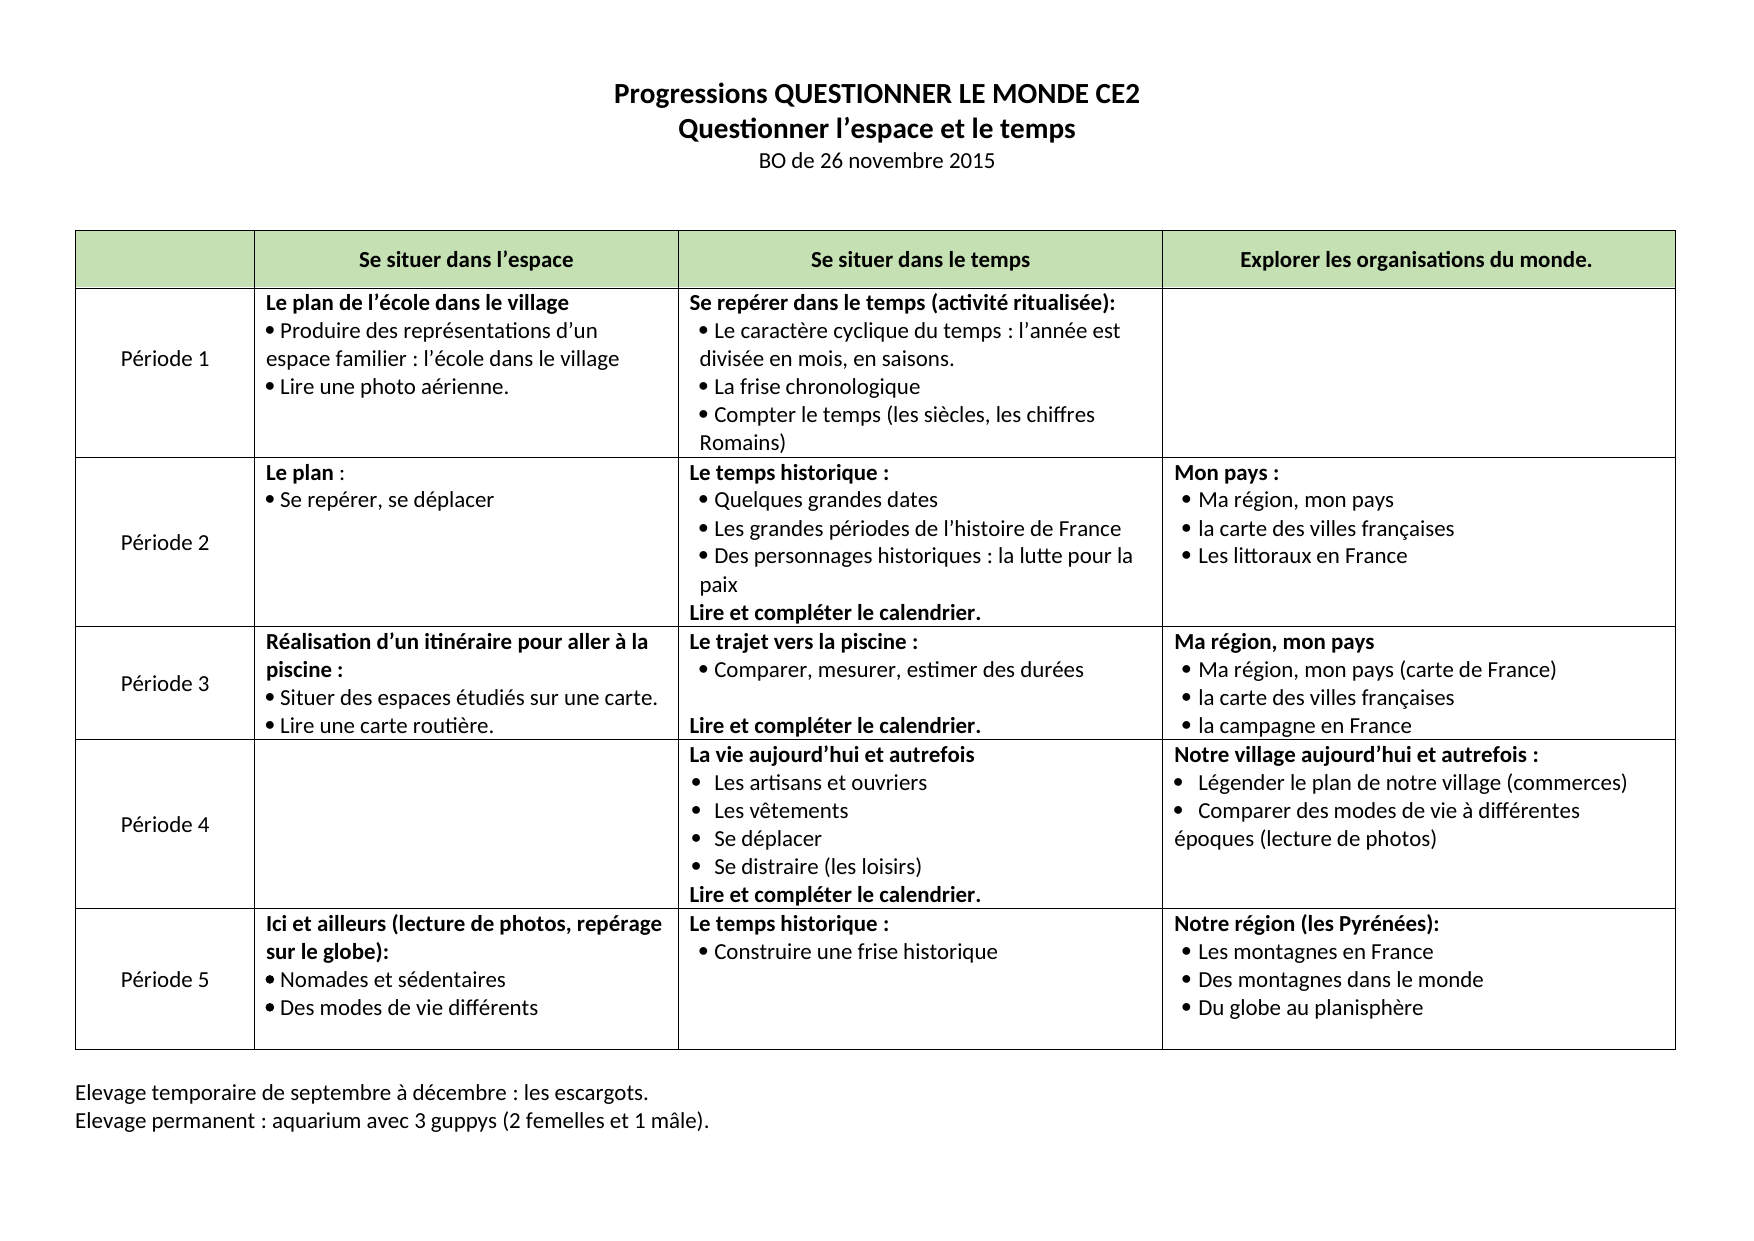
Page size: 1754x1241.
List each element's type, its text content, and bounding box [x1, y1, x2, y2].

table_cell Période 1 [76, 289, 254, 457]
table_cell Période 3 [76, 627, 254, 739]
table_cell Le temps historique : Quelques grandes dates Les grandes périodes de l’histoire de France Des personnages historiques : la lutte pour la paix Lire et compléter le calendrier. [679, 458, 1162, 626]
table_cell Ma région, mon pays Ma région, mon pays (carte de France) la carte des villes françaises la campagne en France [1163, 627, 1675, 739]
text Questionner l’espace et le temps [75, 111, 1679, 146]
table_header Se situer dans le temps [679, 231, 1162, 287]
table_cell [255, 740, 678, 908]
table_cell Période 5 [76, 909, 254, 1049]
table_cell La vie aujourd’hui et autrefois Les artisans et ouvriers Les vêtements Se déplacer Se distraire (les loisirs) Lire et compléter le calendrier. [679, 740, 1162, 908]
table_cell Le plan de l’école dans le village Produire des représentations d’un espace familier : l’école dans le village Lire une photo aérienne. [255, 289, 678, 457]
table_cell Période 2 [76, 458, 254, 626]
table_cell Réalisation d’un itinéraire pour aller à la piscine : Situer des espaces étudiés sur une carte. Lire une carte routière. [255, 627, 678, 739]
table_cell Le plan : Se repérer, se déplacer [255, 458, 678, 626]
table_cell Notre village aujourd’hui et autrefois : Légender le plan de notre village (commerces) Comparer des modes de vie à différentes époques (lecture de photos) [1163, 740, 1675, 908]
table_cell Se repérer dans le temps (activité ritualisée): Le caractère cyclique du temps : l’année est divisée en mois, en saisons. La frise chronologique Compter le temps (les siècles, les chiffres Romains) [679, 289, 1162, 457]
table_cell Mon pays : Ma région, mon pays la carte des villes françaises Les littoraux en France [1163, 458, 1675, 626]
text Elevage permanent : aquarium avec 3 guppys (2 femelles et 1 mâle). [75, 1106, 1679, 1134]
text BO de 26 novembre 2015 [75, 146, 1679, 174]
table_cell Notre région (les Pyrénées): Les montagnes en France Des montagnes dans le monde Du globe au planisphère [1163, 909, 1675, 1049]
table_cell Période 4 [76, 740, 254, 908]
table_header Se situer dans l’espace [255, 231, 678, 287]
table_cell Ici et ailleurs (lecture de photos, repérage sur le globe): Nomades et sédentaires Des modes de vie différents [255, 909, 678, 1049]
table_header [76, 231, 254, 287]
table_cell Le trajet vers la piscine : Comparer, mesurer, estimer des durées Lire et compléter le calendrier. [679, 627, 1162, 739]
table_cell Le temps historique : Construire une frise historique [679, 909, 1162, 1049]
text Progressions QUESTIONNER LE MONDE CE2 [75, 75, 1679, 111]
text Elevage temporaire de septembre à décembre : les escargots. [75, 1078, 1679, 1106]
table_header Explorer les organisations du monde. [1163, 231, 1675, 287]
table_cell [1163, 289, 1675, 457]
